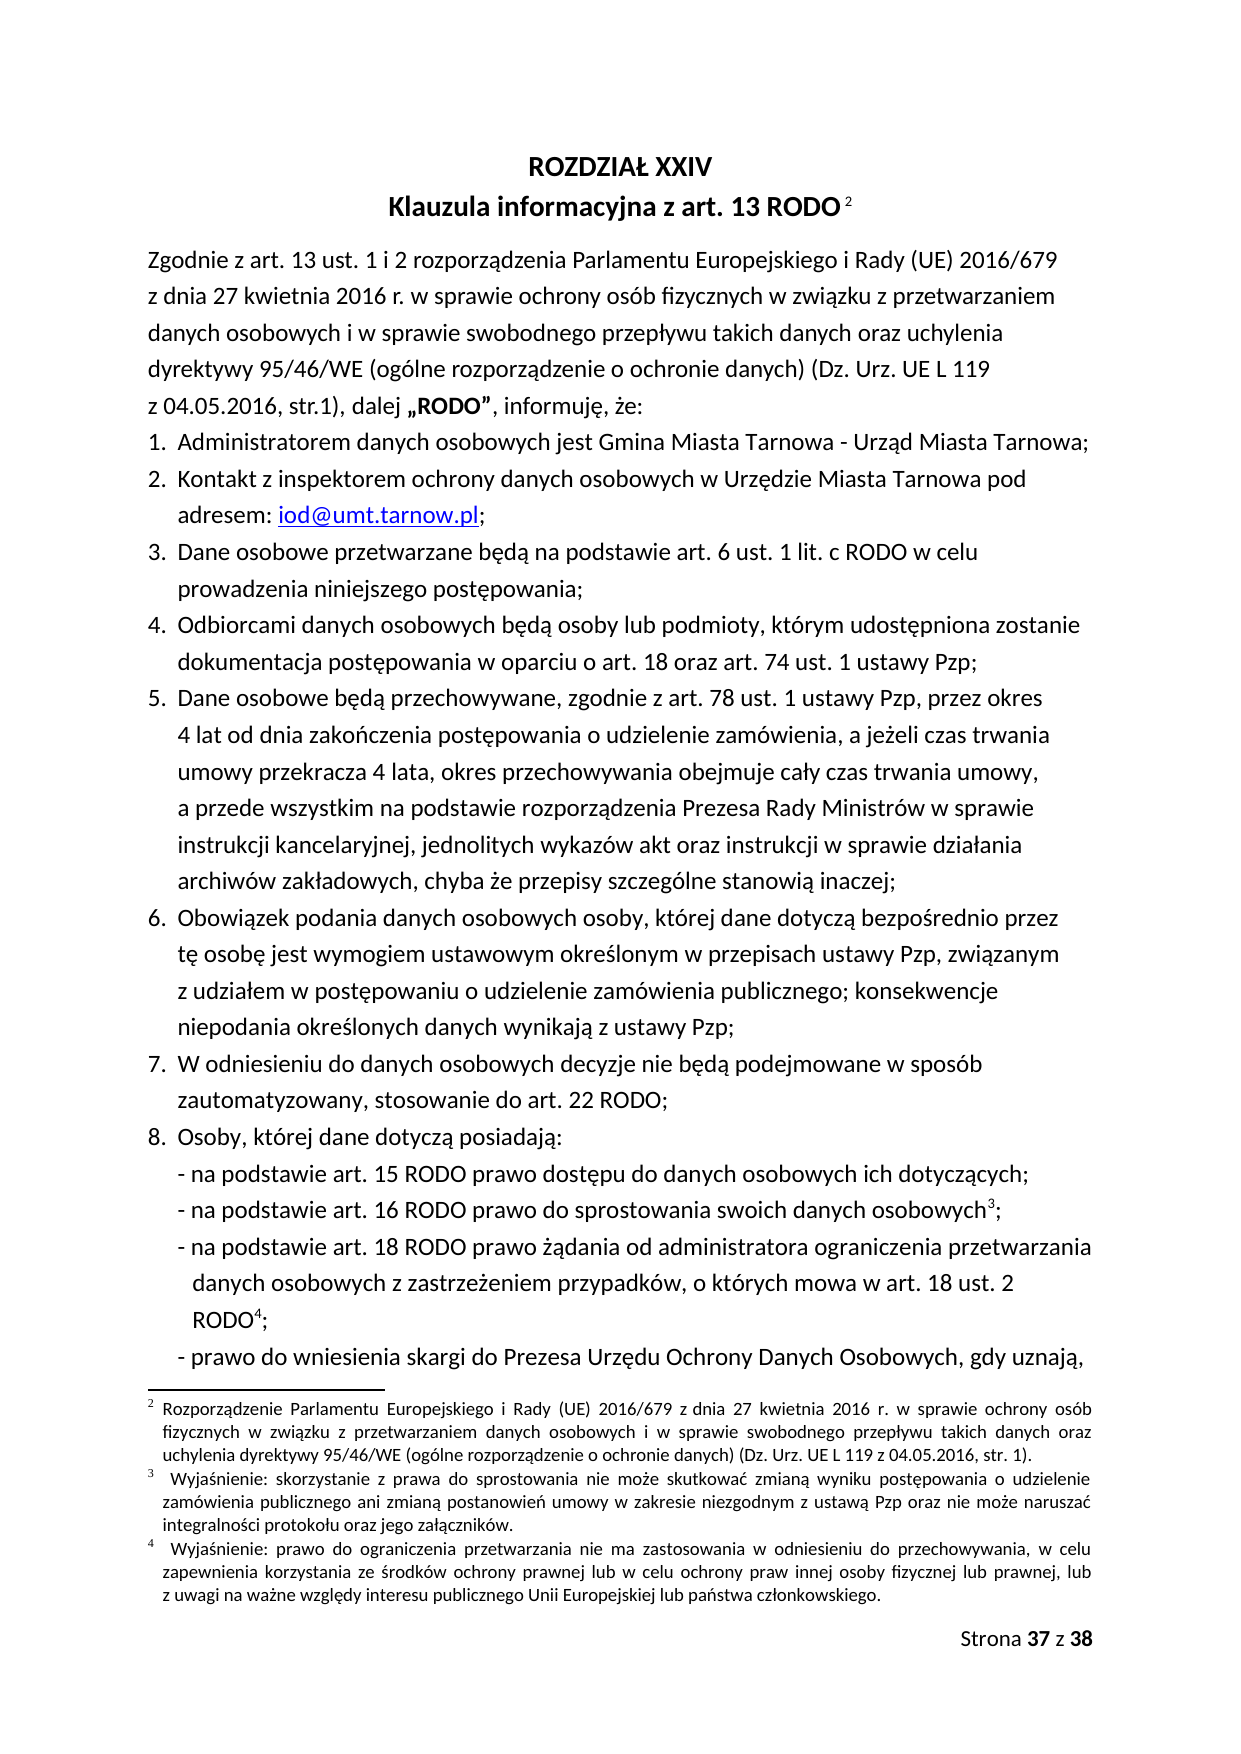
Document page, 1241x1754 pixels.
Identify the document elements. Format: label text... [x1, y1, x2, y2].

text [177, 1341, 1093, 1371]
list Obowiązek podania danych osobowych osoby, której dane dotyczą bezpośrednio przez tę osobę jest wymogiem ustawowym określonym w przepisach ustawy Pzp, związanym z udziałem w postępowaniu o udzielenie zamówienia publicznego; konsekwencje niepodania określonych danych wynikają z ustawy Pzp; [148, 902, 1093, 1042]
text - na podstawie art. 15 RODO prawo dostępu do danych osobowych ich dotyczących; [177, 1158, 1093, 1188]
list Administratorem danych osobowych jest Gmina Miasta Tarnowa - Urząd Miasta Tarnowa; [148, 427, 1093, 457]
subtitle ROZDZIAŁ XXIV [148, 148, 1093, 183]
list Odbiorcami danych osobowych będą osoby lub podmioty, którym udostępniona zostanie dokumentacja postępowania w oparciu o art. 18 oraz art. 74 ust. 1 ustawy Pzp; [148, 609, 1093, 676]
list Osoby, której dane dotyczą posiadają: [148, 1121, 1093, 1152]
list Kontakt z inspektorem ochrony danych osobowych w Urzędzie Miasta Tarnowa pod adresem: iod@umt.tarnow.pl; [148, 463, 1093, 530]
list Dane osobowe przetwarzane będą na podstawie art. 6 ust. 1 lit. c RODO w celu prowadzenia niniejszego postępowania; [148, 536, 1093, 603]
list W odniesieniu do danych osobowych decyzje nie będą podejmowane w sposób zautomatyzowany, stosowanie do art. 22 RODO; [148, 1048, 1093, 1115]
text Zgodnie z art. 13 ust. 1 i 2 rozporządzenia Parlamentu Europejskiego i Rady (UE) 2016/679 z dnia 27 kwietnia 2016 r. w sprawie ochrony osób fizycznych w związku z przetwarzaniem danych osobowych i w sprawie swobodnego przepływu takich danych oraz uchylenia dyrektywy 95/46/WE (ogólne rozporządzenie o ochronie danych) (Dz. Urz. UE L 119 z 04.05.2016, str.1), dalej „RODO”, informuję, że: [148, 244, 1093, 421]
text - na podstawie art. 18 RODO prawo żądania od administratora ograniczenia przetwarzania danych osobowych z zastrzeżeniem przypadków, o których mowa w art. 18 ust. 2 RODO; [177, 1231, 1093, 1334]
text - na podstawie art. 16 RODO prawo do sprostowania swoich danych osobowych; [177, 1194, 1093, 1225]
list Dane osobowe będą przechowywane, zgodnie z art. 78 ust. 1 ustawy Pzp, przez okres 4 lat od dnia zakończenia postępowania o udzielenie zamówienia, a jeżeli czas trwania umowy przekracza 4 lata, okres przechowywania obejmuje cały czas trwania umowy, a przede wszystkim na podstawie rozporządzenia Prezesa Rady Ministrów w sprawie instrukcji kancelaryjnej, jednolitych wykazów akt oraz instrukcji w sprawie działania archiwów zakładowych, chyba że przepisy szczególne stanowią inaczej; [148, 682, 1093, 896]
list Klauzula informacyjna z art. 13 RODO [148, 188, 1093, 224]
